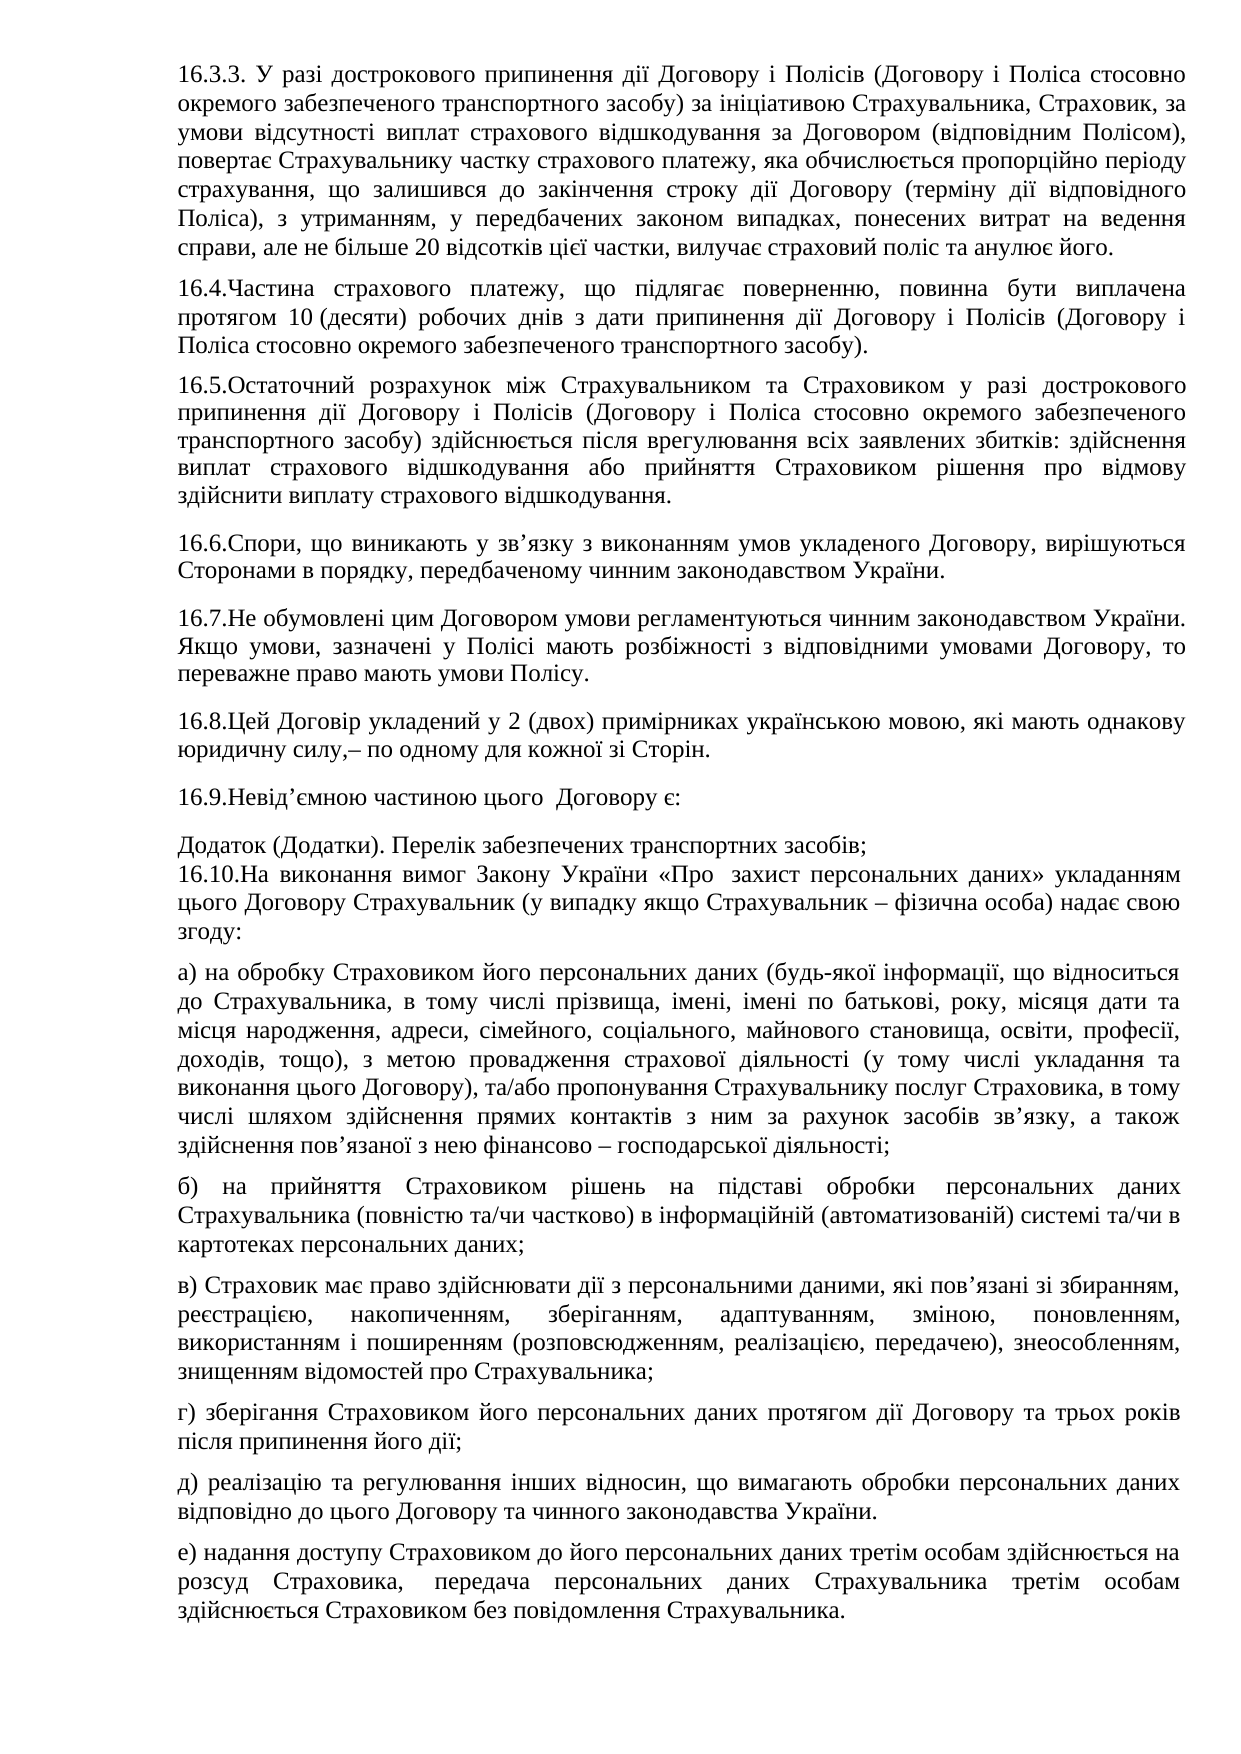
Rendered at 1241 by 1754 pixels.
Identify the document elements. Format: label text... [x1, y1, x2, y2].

text в) Страховик має право здійснювати дії з персональними даними, які пов’язані зі збиранням, реєстрацією, накопиченням, зберіганням, адаптуванням, зміною, поновленням, використанням і поширенням (розповсюдженням, реалізацією, передачею), знеособленням, знищенням відомостей про Страхувальника; [177, 1270, 1181, 1385]
text д) реалізацію та регулювання інших відносин, що вимагають обробки персональних даних відповідно до цього Договору та чинного законодавства України. [177, 1467, 1181, 1525]
text 16.10.На виконання вимог Закону України «Про захист персональних даних» укладанням цього Договору Страхувальник (у випадку якщо Страхувальник – фізична особа) надає свою згоду: [177, 859, 1181, 945]
text 16.6.Спори, що виникають у зв’язку з виконанням умов укладеного Договору, вирішуються Сторонами в порядку, передбаченому чинним законодавством України. [177, 529, 1187, 584]
text 16.4.Частина страхового платежу, що підлягає поверненню, повинна бути виплачена протягом 10 (десяти) робочих днів з дати припинення дії Договору і Полісів (Договору і Поліса стосовно окремого забезпеченого транспортного засобу). [177, 273, 1187, 359]
text е) надання доступу Страховиком до його персональних даних третім особам здійснюється на розсуд Страховика, передача персональних даних Страхувальника третім особам здійснюється Страховиком без повідомлення Страхувальника. [177, 1537, 1181, 1624]
text Додаток (Додатки). Перелік забезпечених транспортних засобів; [177, 831, 1187, 859]
text 16.8.Цей Договір укладений у 2 (двох) примірниках українською мовою, які мають однакову юридичну силу,– по одному для кожної зі Сторін. [177, 708, 1187, 762]
text 16.7.Не обумовлені цим Договором умови регламентуються чинним законодавством України. Якщо умови, зазначені у Полісі мають розбіжності з відповідними умовами Договору, то переважне право мають умови Полісу. [177, 605, 1187, 687]
text 16.9.Невід’ємною частиною цього Договору є: [177, 783, 1187, 811]
text а) на обробку Страховиком його персональних даних (будь-якої інформації, що відноситься до Страхувальника, в тому числі прізвища, імені, імені по батькові, року, місяця дати та місця народження, адреси, сімейного, соціального, майнового становища, освіти, професії, доходів, тощо), з метою провадження страхової діяльності (у тому числі укладання та виконання цього Договору), та/або пропонування Страхувальнику послуг Страховика, в тому числі шляхом здійснення прямих контактів з ним за рахунок засобів зв’язку, а також здійснення пов’язаної з нею фінансово – господарської діяльності; [177, 957, 1181, 1159]
text 16.5.Остаточний розрахунок між Страхувальником та Страховиком у разі дострокового припинення дії Договору і Полісів (Договору і Поліса стосовно окремого забезпеченого транспортного засобу) здійснюється після врегулювання всіх заявлених збитків: здійснення виплат страхового відшкодування або прийняття Страховиком рішення про відмову здійснити виплату страхового відшкодування. [177, 372, 1187, 508]
text г) зберігання Страховиком його персональних даних протягом дії Договору та трьох років після припинення його дії; [177, 1397, 1181, 1455]
text 16.3.3. У разі дострокового припинення дії Договору і Полісів (Договору і Поліса стосовно окремого забезпеченого транспортного засобу) за ініціативою Страхувальника, Страховик, за умови відсутності виплат страхового відшкодування за Договором (відповідним Полісом), повертає Страхувальнику частку страхового платежу, яка обчислюється пропорційно періоду страхування, що залишився до закінчення строку дії Договору (терміну дії відповідного Поліса), з утриманням, у передбачених законом випадках, понесених витрат на ведення справи, але не більше 20 відсотків цієї частки, вилучає страховий поліс та анулює його. [177, 59, 1187, 260]
text б) на прийняття Страховиком рішень на підставі обробки персональних даних Страхувальника (повністю та/чи частково) в інформаційній (автоматизованій) системі та/чи в картотеках персональних даних; [177, 1171, 1181, 1257]
